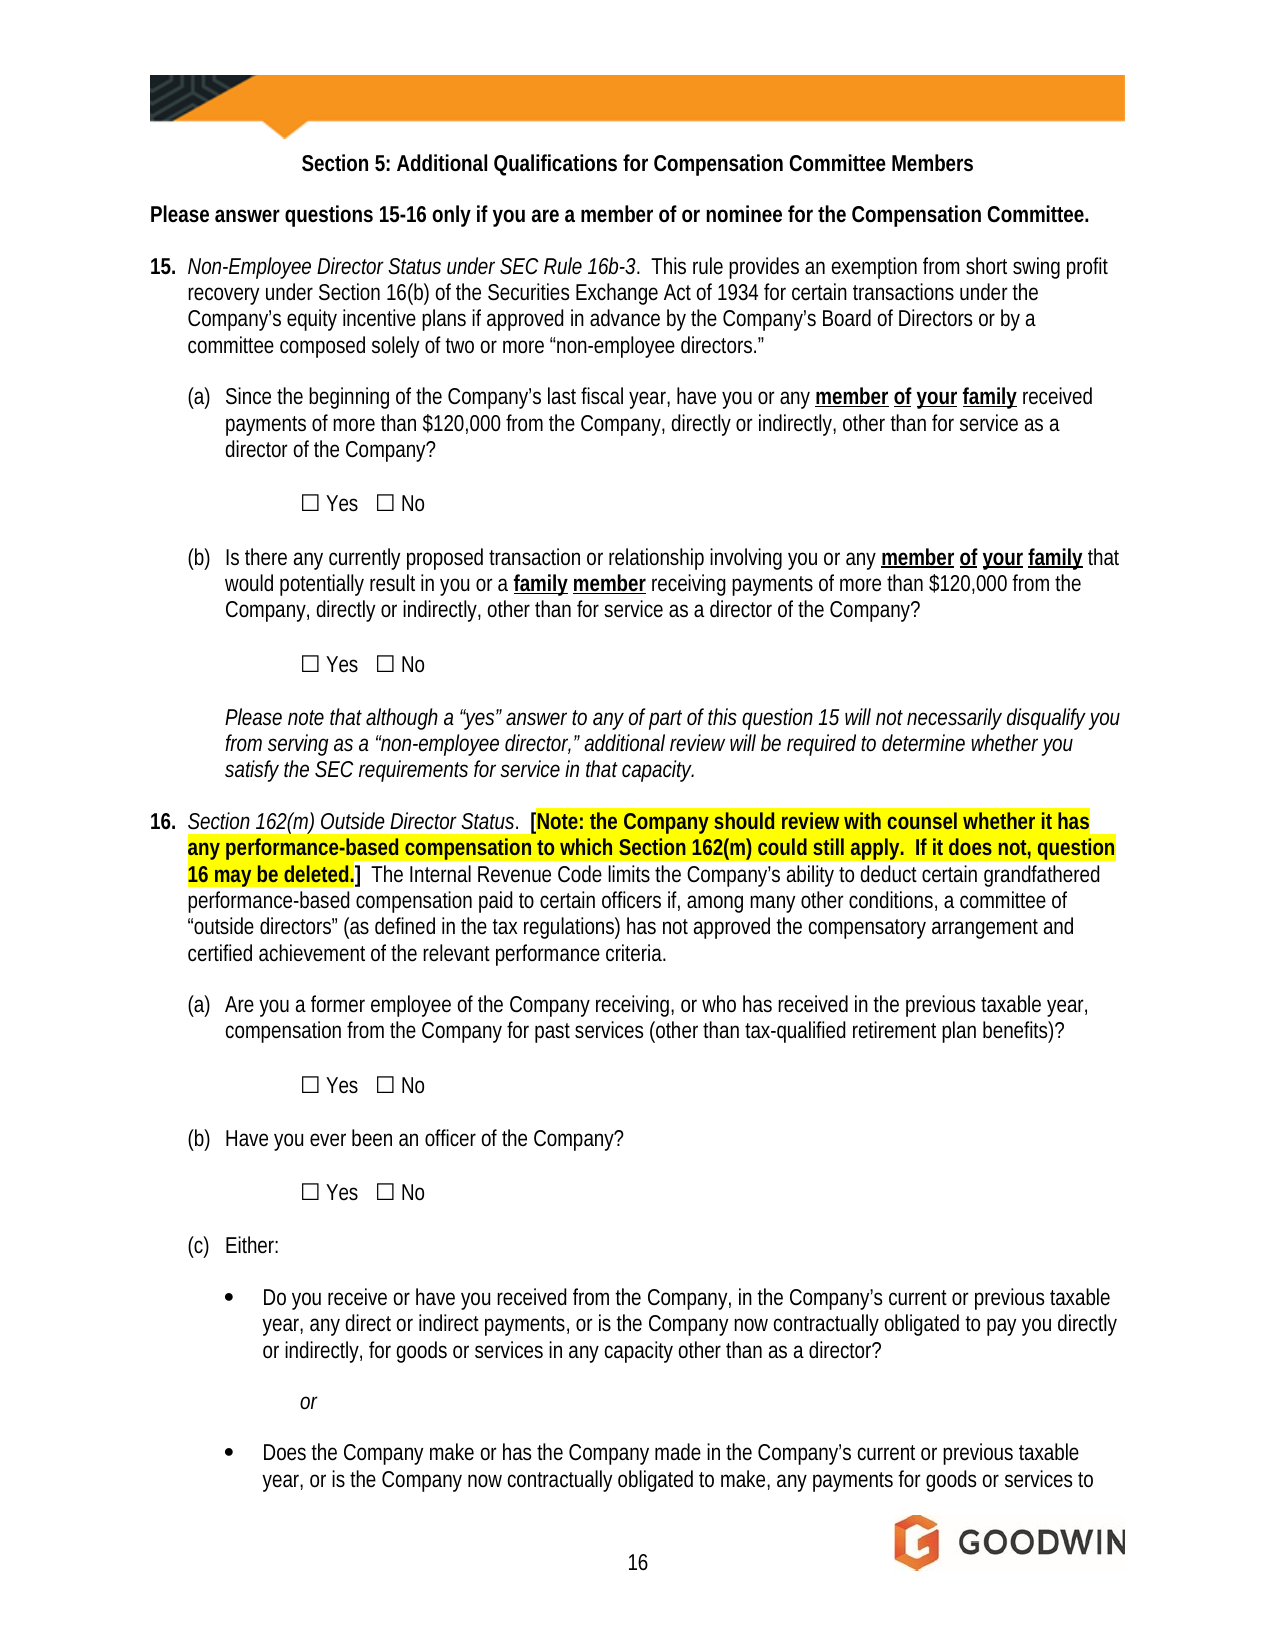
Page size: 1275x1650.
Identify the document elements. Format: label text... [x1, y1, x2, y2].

list Either: [187, 1232, 1125, 1259]
text ☐ Yes ☐ No [300, 1176, 1125, 1207]
picture [894, 1515, 1125, 1571]
list Are you a former employee of the Company receiving, or who has received in the previous taxable year, compensation from the Company for past services (other than tax-qualified retirement plan benefits)? [187, 991, 1125, 1044]
list Non-Employee Director Status under SEC Rule 16b-3. This rule provides an exemption from short swing profit recovery under Section 16(b) of the Securities Exchange Act of 1934 for certain transactions under the Company’s equity incentive plans if approved in advance by the Company’s Board of Directors or by a committee composed solely of two or more “non-employee directors.” [150, 253, 1125, 358]
text ☐ Yes ☐ No [300, 487, 1125, 518]
text ☐ Yes ☐ No [300, 1069, 1125, 1100]
list Is there any currently proposed transaction or relationship involving you or any member of your family that would potentially result in you or a family member receiving payments of more than $120,000 from the Company, directly or indirectly, other than for service as a director of the Company? [187, 543, 1125, 622]
text or [300, 1388, 1125, 1414]
list Since the beginning of the Company’s last fiscal year, have you or any member of your family received payments of more than $120,000 from the Company, directly or indirectly, other than for service as a director of the Company? [187, 383, 1125, 462]
title Section 5: Additional Qualifications for Compensation Committee Members [150, 150, 1125, 176]
picture [150, 75, 1125, 139]
list Have you ever been an officer of the Company? [187, 1125, 1125, 1151]
list Section 162(m) Outside Director Status. [Note: the Company should review with counsel whether it has any performance-based compensation to which Section 162(m) could still apply. If it does not, question 16 may be deleted.] The Internal Revenue Code limits the Company’s ability to deduct certain grandfathered performance-based compensation paid to certain officers if, among many other conditions, a committee of “outside directors” (as defined in the tax regulations) has not approved the compensatory arrangement and certified achievement of the relevant performance criteria. [150, 808, 1125, 966]
text Please note that although a “yes” answer to any of part of this question 15 will not necessarily disqualify you from serving as a “non-employee director,” additional review will be required to determine whether you satisfy the SEC requirements for service in that capacity. [225, 704, 1125, 783]
text Please answer questions 15-16 only if you are a member of or nominee for the Compensation Committee. [150, 201, 1125, 228]
list Do you receive or have you received from the Company, in the Company’s current or previous taxable year, any direct or indirect payments, or is the Company now contractually obligated to pay you directly or indirectly, for goods or services in any capacity other than as a director? [225, 1284, 1125, 1363]
text ☐ Yes ☐ No [300, 647, 1125, 679]
